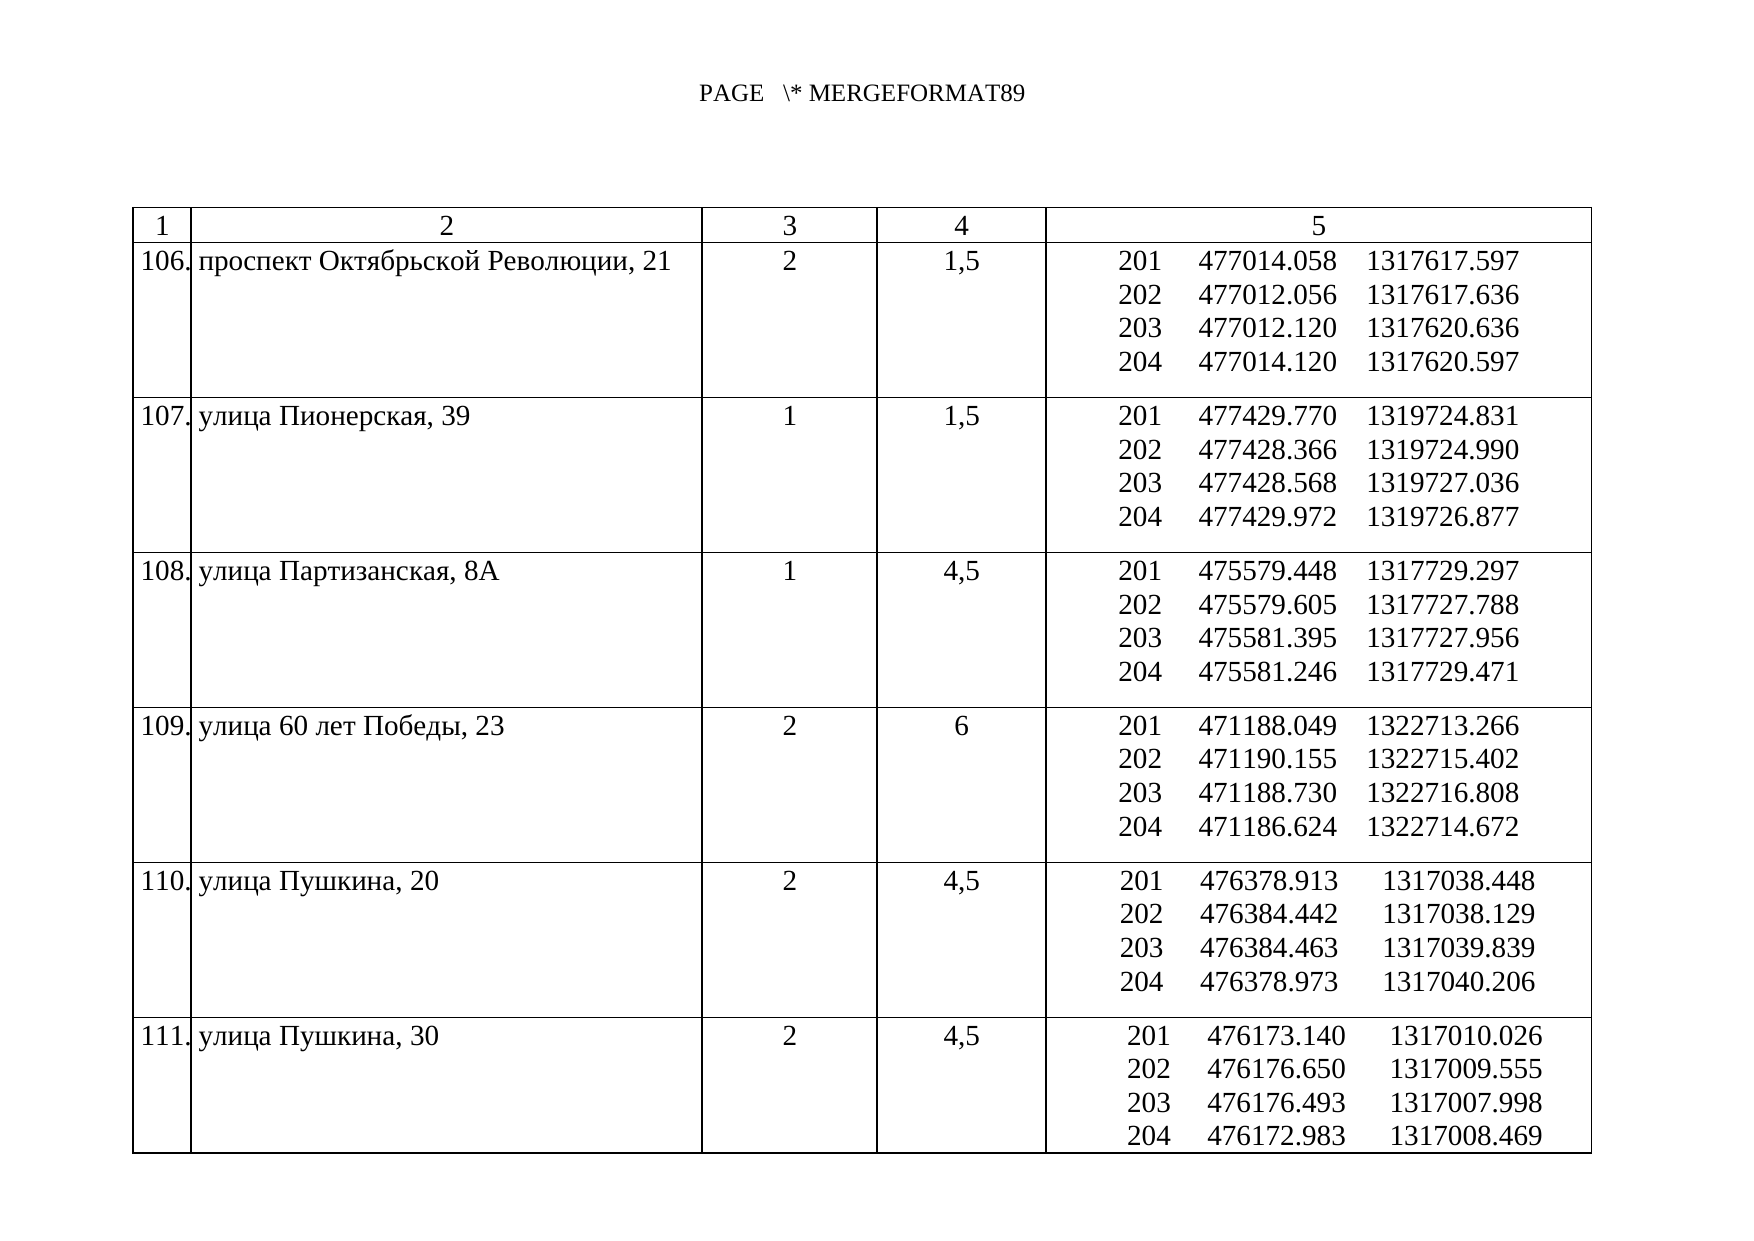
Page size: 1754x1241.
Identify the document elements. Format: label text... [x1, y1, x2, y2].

table_cell 201 475579.448 1317729.297 202 475579.605 1317727.788 203 475581.395 1317727.956 204 475581.246 1317729.471 [1047, 553, 1591, 707]
table_cell 1 [703, 553, 876, 707]
table_cell 6 [878, 708, 1045, 861]
table_cell 201 476378.913 1317038.448 202 476384.442 1317038.129 203 476384.463 1317039.839 204 476378.973 1317040.206 [1047, 863, 1591, 1016]
table_cell проспект Октябрьской Революции, 21 [192, 243, 701, 397]
table_cell 201 477014.058 1317617.597 202 477012.056 1317617.636 203 477012.120 1317620.636 204 477014.120 1317620.597 [1047, 243, 1591, 397]
table_cell 1,5 [878, 398, 1045, 552]
table_cell [134, 1018, 190, 1152]
table_cell 2 [703, 863, 876, 1016]
table_cell 201 471188.049 1322713.266 202 471190.155 1322715.402 203 471188.730 1322716.808 204 471186.624 1322714.672 [1047, 708, 1591, 861]
table_cell 1 [703, 398, 876, 552]
table_cell улица 60 лет Победы, 23 [192, 708, 701, 861]
table_cell 4,5 [878, 1018, 1045, 1152]
table_cell улица Пионерская, 39 [192, 398, 701, 552]
table_cell улица Партизанская, 8А [192, 553, 701, 707]
table_cell 201 476173.140 1317010.026 202 476176.650 1317009.555 203 476176.493 1317007.998 204 476172.983 1317008.469 [1047, 1018, 1591, 1152]
table_cell 4,5 [878, 863, 1045, 1016]
table_header 4 [878, 208, 1045, 242]
table_cell [134, 243, 190, 397]
table_header 5 [1047, 208, 1591, 242]
table_cell 4,5 [878, 553, 1045, 707]
table_cell 2 [703, 708, 876, 861]
table_header 2 [192, 208, 701, 242]
table_header 3 [703, 208, 876, 242]
table_cell 2 [703, 243, 876, 397]
table_cell [134, 708, 190, 861]
table_header 1 [134, 208, 190, 242]
table_cell [134, 863, 190, 1016]
table_cell 2 [703, 1018, 876, 1152]
table_cell улица Пушкина, 30 [192, 1018, 701, 1152]
table_cell 201 477429.770 1319724.831 202 477428.366 1319724.990 203 477428.568 1319727.036 204 477429.972 1319726.877 [1047, 398, 1591, 552]
table_cell [134, 553, 190, 707]
table_cell [134, 398, 190, 552]
table_cell улица Пушкина, 20 [192, 863, 701, 1016]
table_cell 1,5 [878, 243, 1045, 397]
